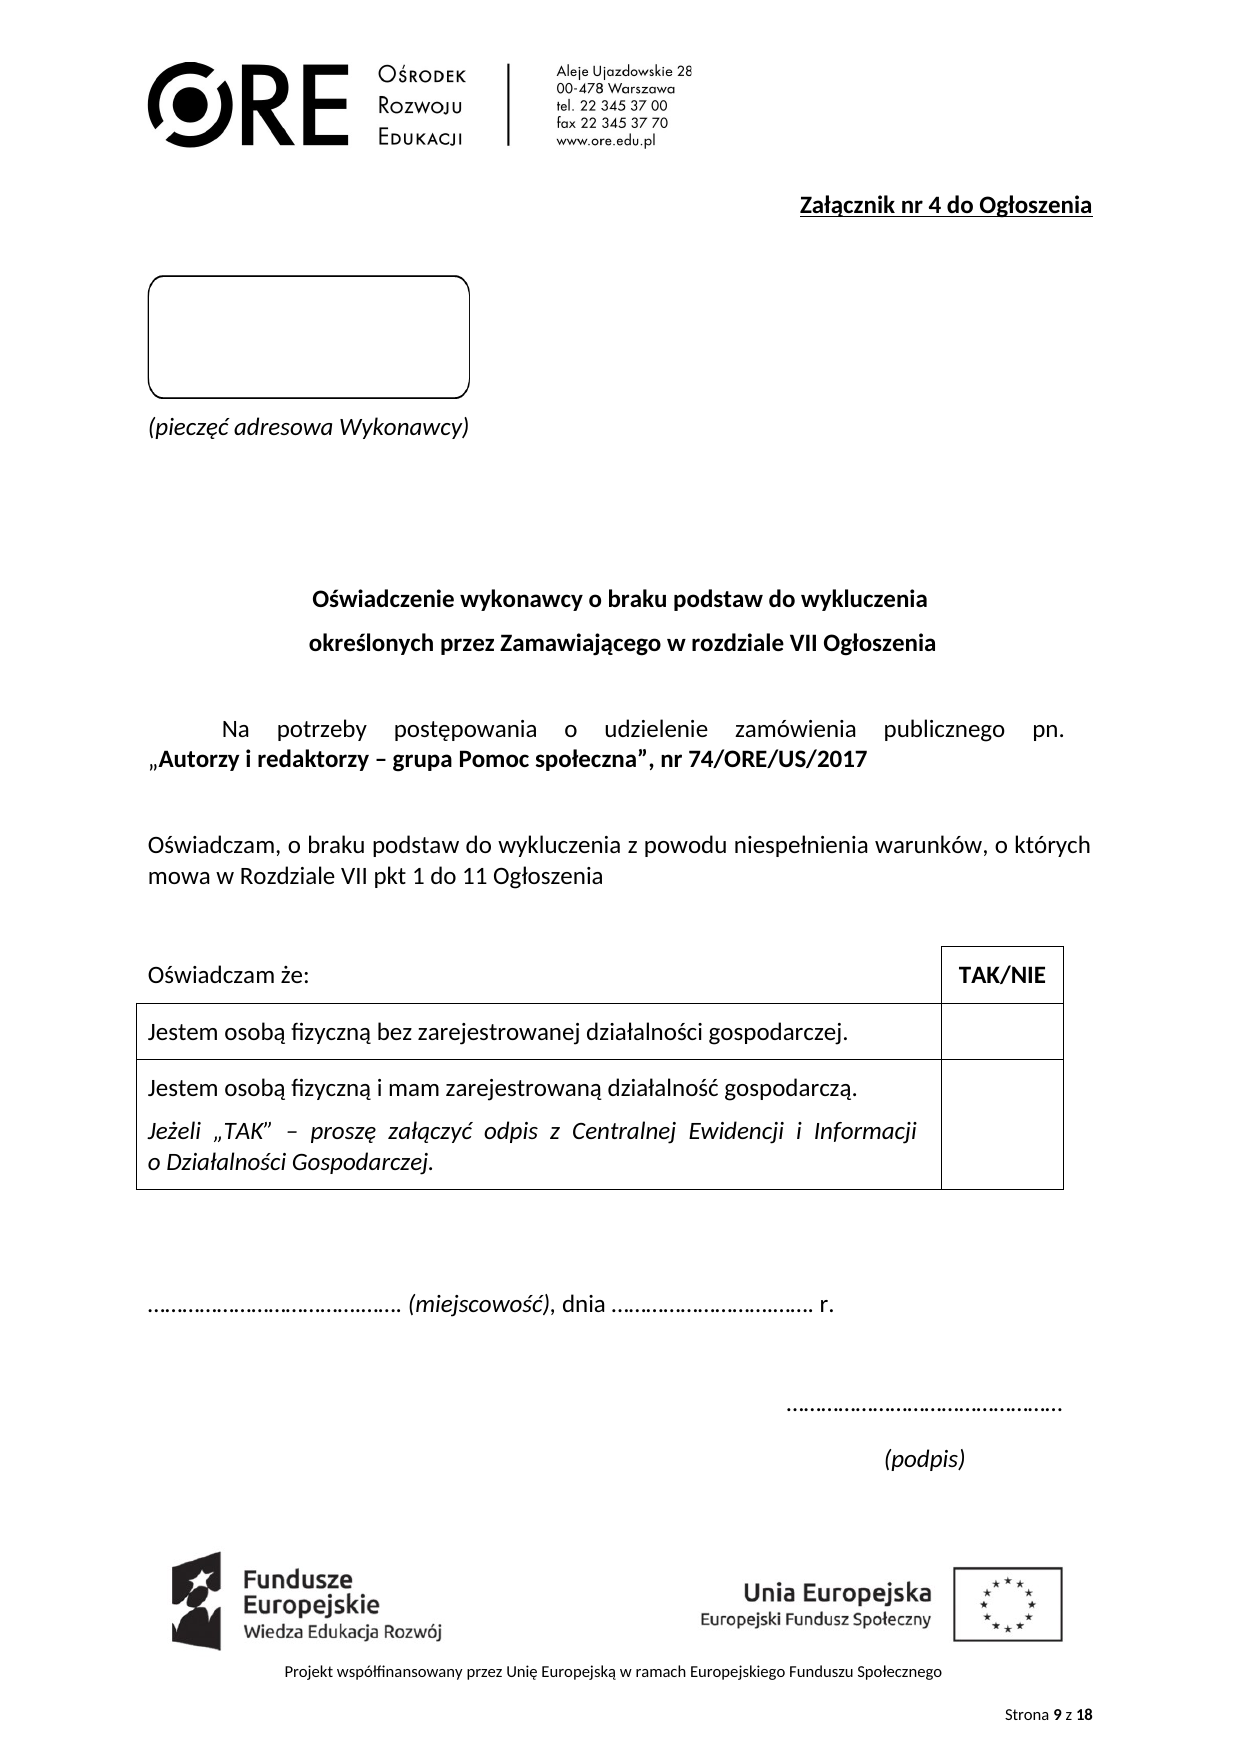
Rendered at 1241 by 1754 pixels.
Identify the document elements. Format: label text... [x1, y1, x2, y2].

text określonych przez Zamawiającego w rozdziale VII Ogłoszenia [148, 627, 1092, 657]
table_cell [942, 1060, 1063, 1189]
picture [147, 1526, 1092, 1673]
picture [147, 275, 470, 399]
table_cell (podpis) [753, 1430, 1096, 1486]
table_cell Jestem osobą fizyczną bez zarejestrowanej działalności gospodarczej. [137, 1004, 941, 1059]
text (pieczęć adresowa Wykonawcy) [148, 412, 1092, 442]
text Załącznik nr 4 do Ogłoszenia [148, 190, 1092, 220]
picture [147, 62, 692, 149]
text Na potrzeby postępowania o udzielenie zamówienia publicznego pn. „Autorzy i redaktorzy – grupa Pomoc społeczna”, nr 74/ORE/US/2017 [148, 713, 1092, 774]
table_cell [942, 1004, 1063, 1059]
table_header Oświadczam że: [136, 946, 941, 1002]
table_header TAK/NIE [942, 947, 1063, 1002]
table_header ………………………………………… [753, 1375, 1096, 1430]
text Oświadczam, o braku podstaw do wykluczenia z powodu niespełnienia warunków, o których mowa w Rozdziale VII pkt 1 do 11 Ogłoszenia [148, 829, 1092, 890]
table_cell Jestem osobą fizyczną i mam zarejestrowaną działalność gospodarczą. Jeżeli „TAK” – proszę załączyć odpis z Centralnej Ewidencji i Informacji o Działalności Gospodarczej. [137, 1060, 941, 1189]
text Oświadczenie wykonawcy o braku podstaw do wykluczenia [148, 584, 1092, 614]
text ……………………………….……. (miejscowość), dnia ……………………….……. r. [148, 1289, 1092, 1319]
